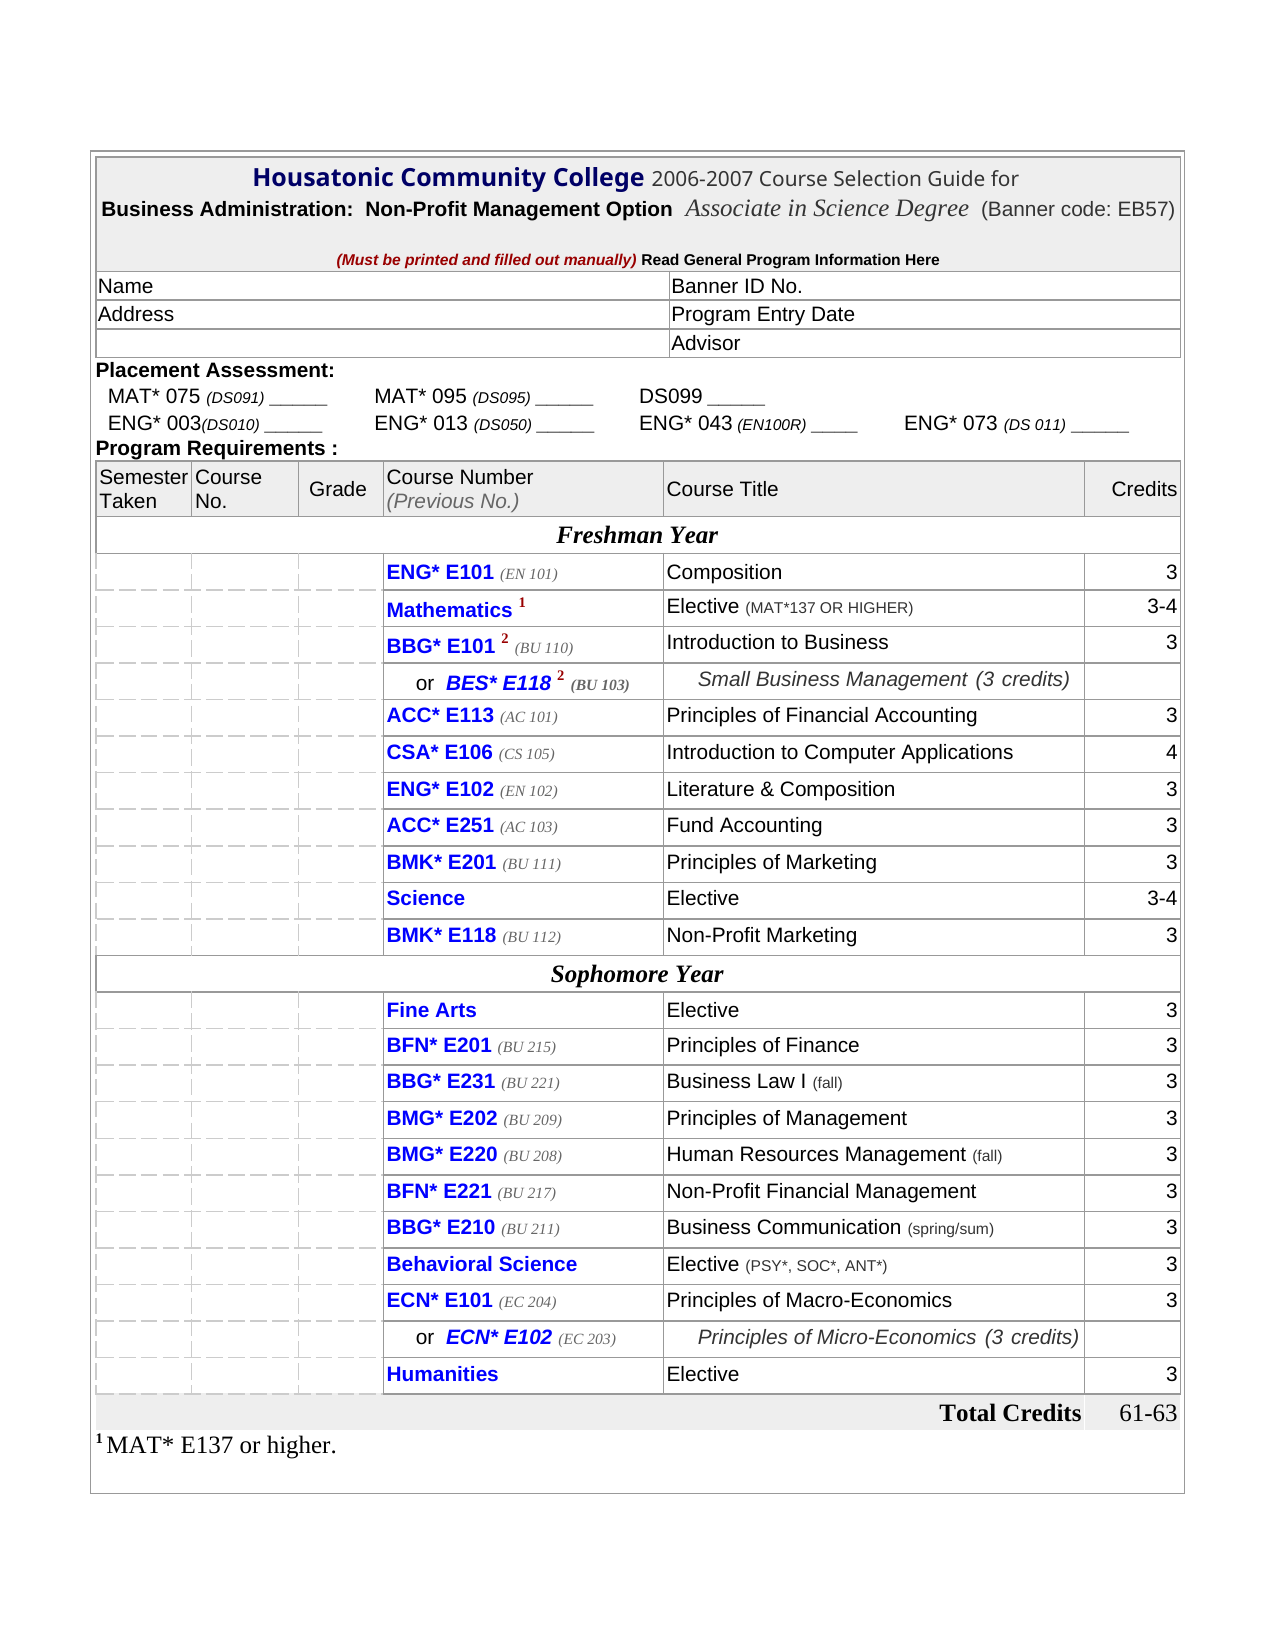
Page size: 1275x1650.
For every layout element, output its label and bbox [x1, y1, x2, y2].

table_header [91, 152, 1184, 1492]
